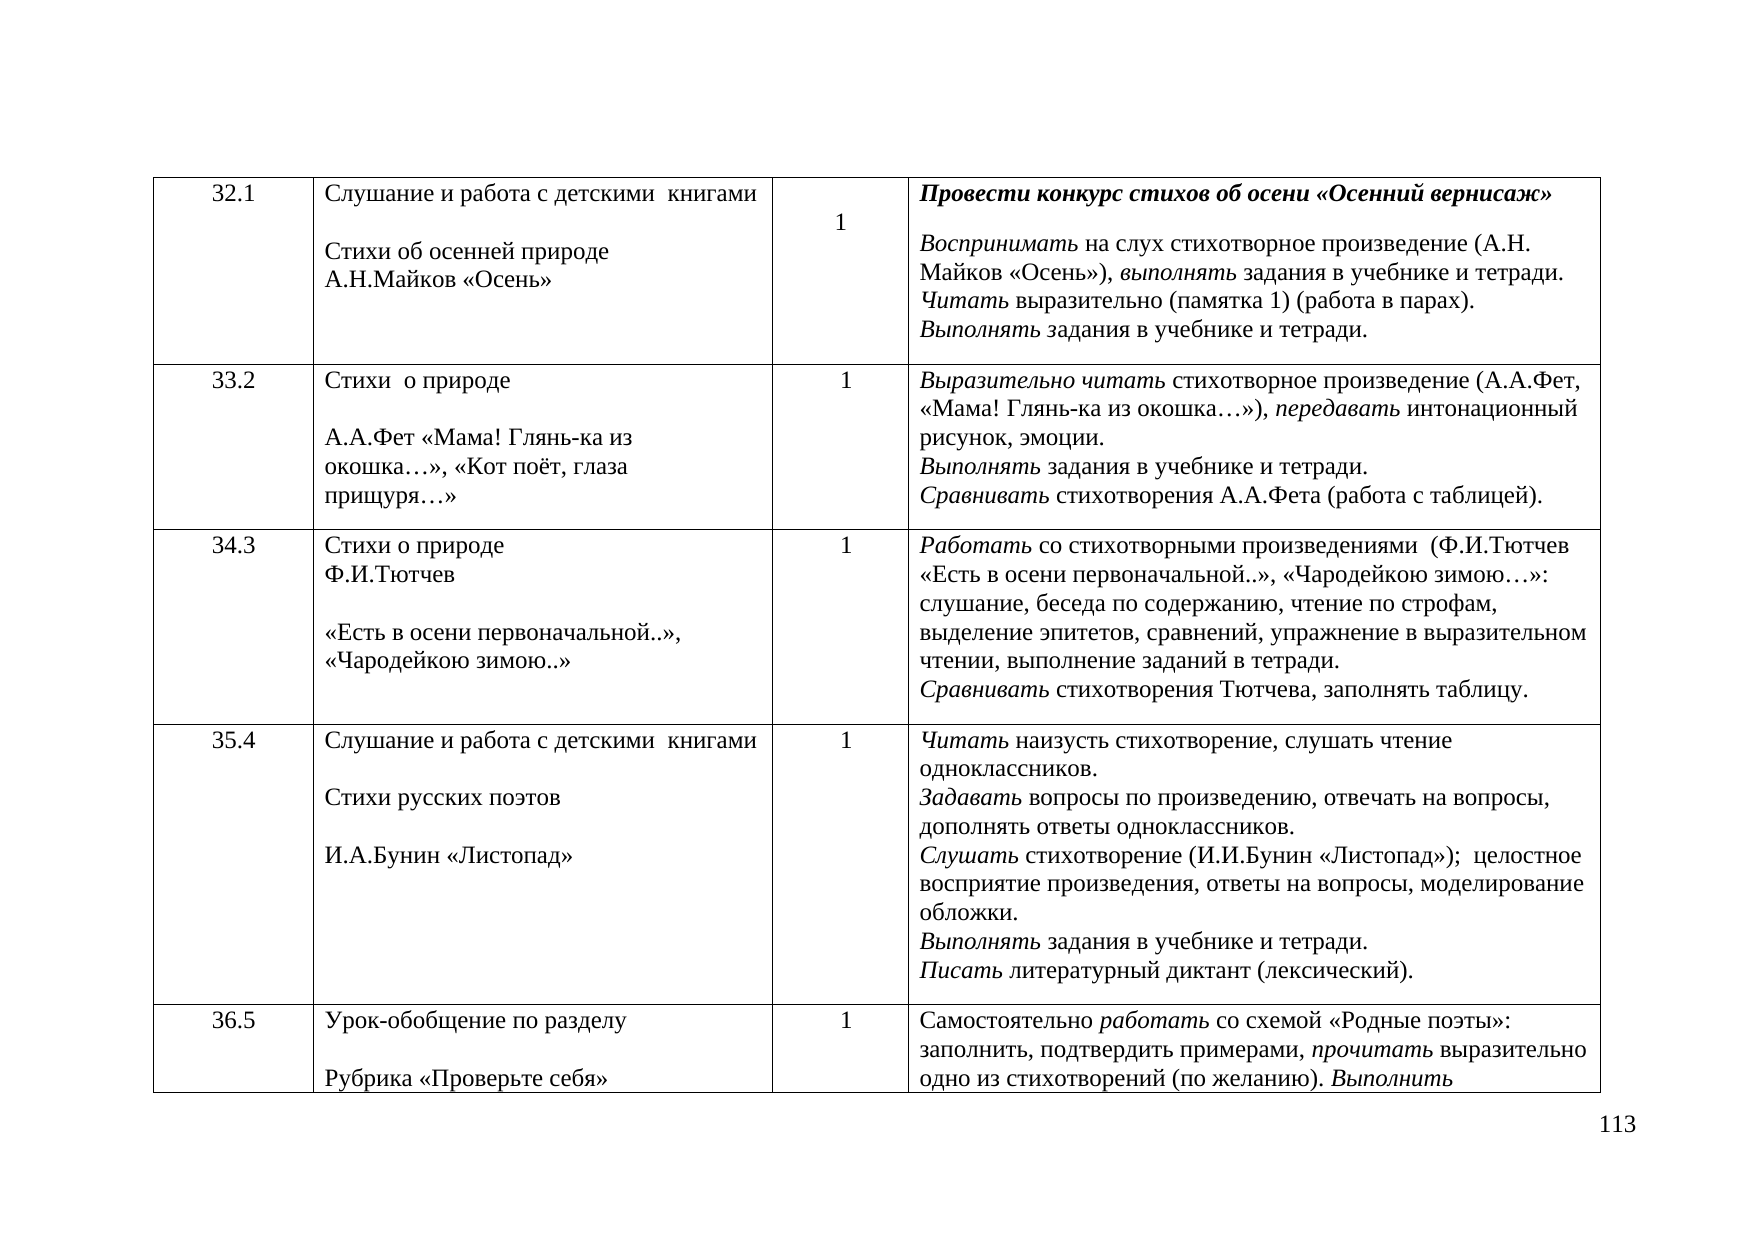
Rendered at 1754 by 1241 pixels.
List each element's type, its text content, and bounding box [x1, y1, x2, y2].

table_cell Слушание и работа с детскими книгами Стихи об осенней природе А.Н.Майков «Осень» [314, 178, 772, 364]
table_cell 1 [773, 365, 908, 529]
table_cell Провести конкурс стихов об осени «Осенний вернисаж» Воспринимать на слух стихотворное произведение (А.Н. Майков «Осень»), выполнять задания в учебнике и тетради. Читать выразительно (памятка 1) (работа в парах). Выполнять задания в учебнике и тетради. [909, 178, 1600, 364]
table_cell Выразительно читать стихотворное произведение (А.А.Фет, «Мама! Глянь-ка из окошка…»), передавать интонационный рисунок, эмоции. Выполнять задания в учебнике и тетради. Сравнивать стихотворения А.А.Фета (работа с таблицей). [909, 365, 1600, 529]
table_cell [909, 1005, 1600, 1092]
table_cell Читать наизусть стихотворение, слушать чтение одноклассников. Задавать вопросы по произведению, отвечать на вопросы, дополнять ответы одноклассников. Слушать стихотворение (И.И.Бунин «Листопад»); целостное восприятие произведения, ответы на вопросы, моделирование обложки. Выполнять задания в учебнике и тетради. Писать литературный диктант (лексический). [909, 725, 1600, 1004]
table_cell 35.4 [154, 725, 313, 1004]
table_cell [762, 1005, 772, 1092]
table_cell Стихи о природе А.А.Фет «Мама! Глянь-ка из окошка…», «Кот поёт, глаза прищуря…» [314, 365, 772, 529]
table_cell 34.3 [154, 530, 313, 724]
table_cell 36.5 [154, 1005, 313, 1092]
table_cell 1 [773, 1005, 908, 1092]
table_cell 1 [773, 725, 908, 1004]
table_cell 33.2 [154, 365, 313, 529]
table_cell Работать со стихотворными произведениями (Ф.И.Тютчев «Есть в осени первоначальной..», «Чародейкою зимою…»: слушание, беседа по содержанию, чтение по строфам, выделение эпитетов, сравнений, упражнение в выразительном чтении, выполнение заданий в тетради. Сравнивать стихотворения Тютчева, заполнять таблицу. [909, 530, 1600, 724]
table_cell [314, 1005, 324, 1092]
table_cell Слушание и работа с детскими книгами Стихи русских поэтов И.А.Бунин «Листопад» [314, 725, 772, 1004]
table_cell 1 [773, 530, 908, 724]
table_cell Стихи о природе Ф.И.Тютчев «Есть в осени первоначальной..», «Чародейкою зимою..» [314, 530, 772, 724]
table_cell 32.1 [154, 178, 313, 364]
table_cell 1 [773, 178, 908, 364]
